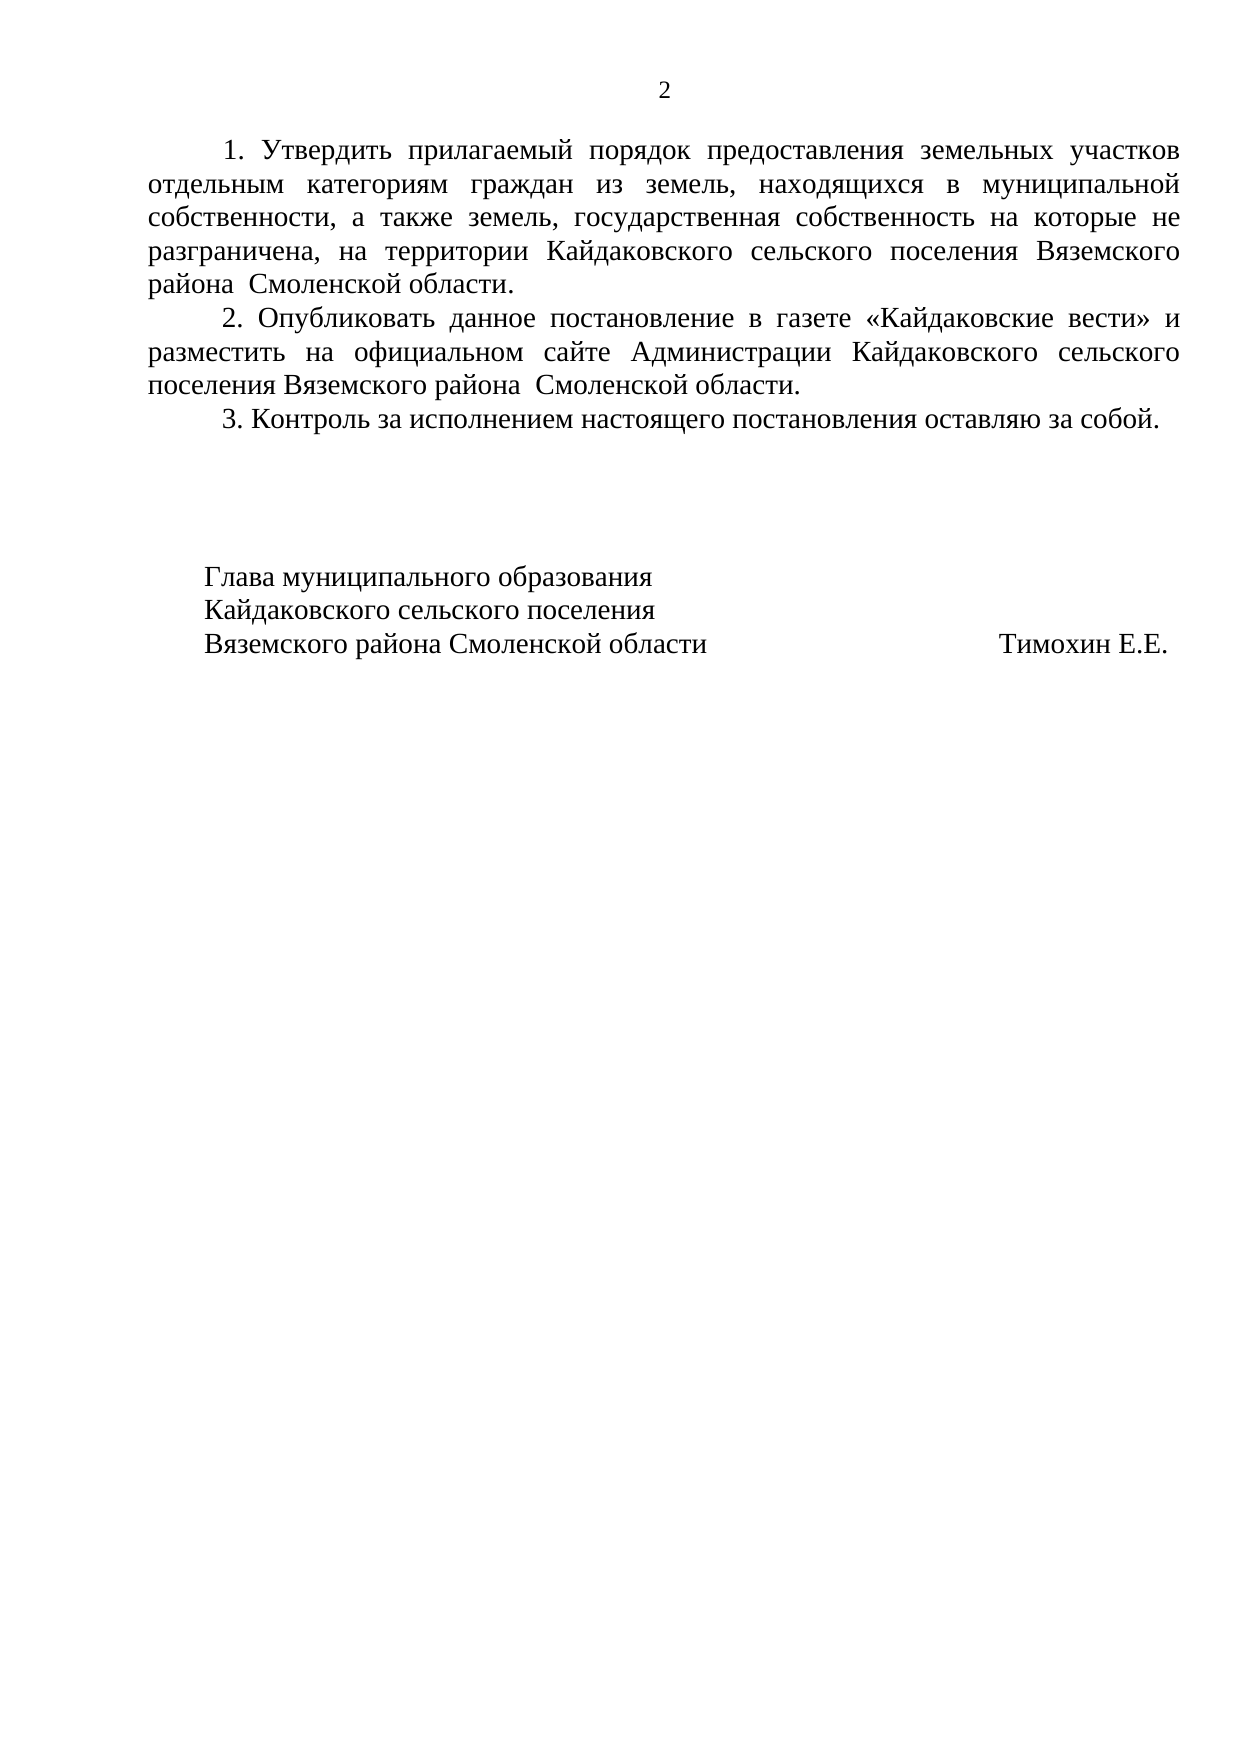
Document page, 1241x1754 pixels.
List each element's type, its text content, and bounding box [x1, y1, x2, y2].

text 3. Контроль за исполнением настоящего постановления оставляю за собой. [148, 401, 1181, 434]
text Вяземского района Смоленской области Тимохин Е.Е. [148, 626, 1181, 659]
text Кайдаковского сельского поселения [148, 592, 1181, 626]
text 1. Утвердить прилагаемый порядок предоставления земельных участков отдельным категориям граждан из земель, находящихся в муниципальной собственности, а также земель, государственная собственность на которые не разграничена, на территории Кайдаковского сельского поселения Вяземского района Смоленской области. [148, 132, 1181, 300]
text Глава муниципального образования [148, 559, 1181, 592]
text 2. Опубликовать данное постановление в газете «Кайдаковские вести» и разместить на официальном сайте Администрации Кайдаковского сельского поселения Вяземского района Смоленской области. [148, 300, 1181, 401]
